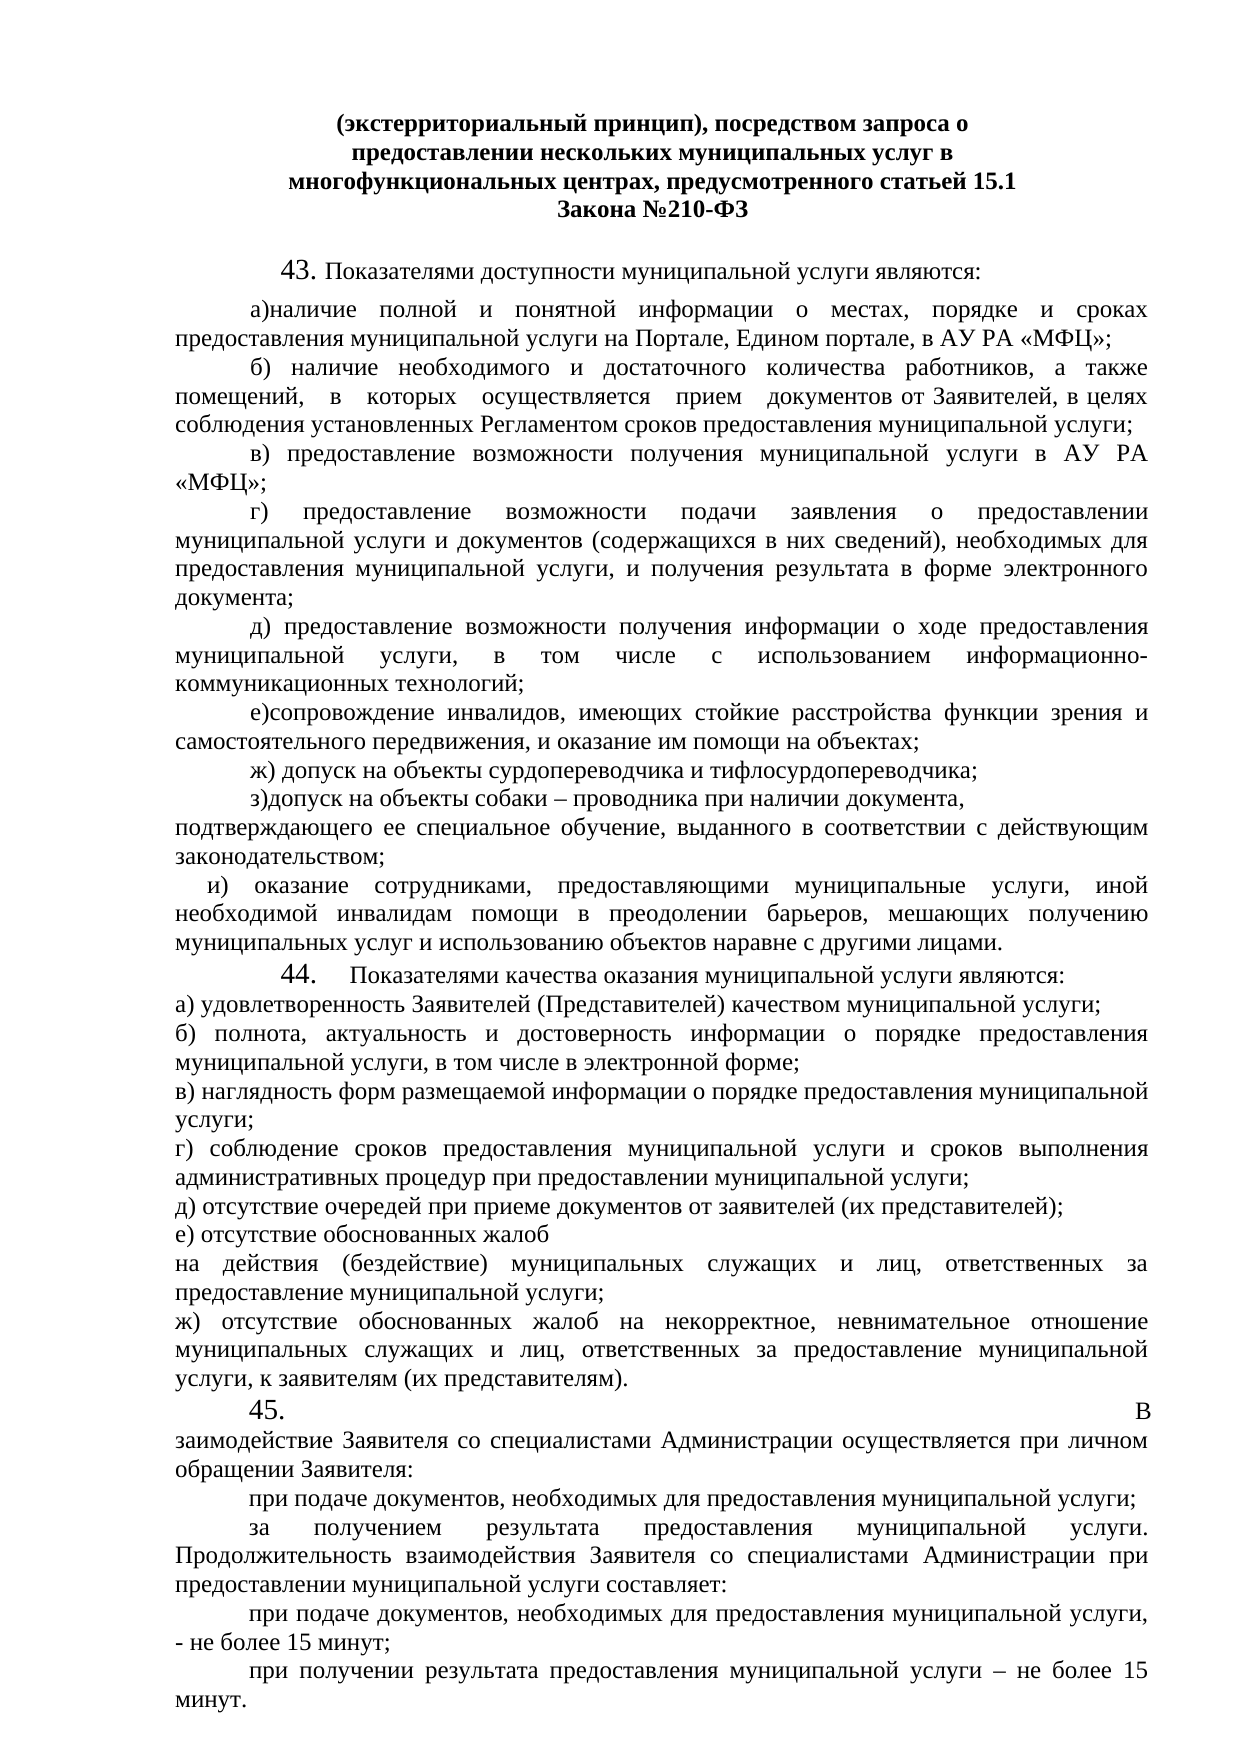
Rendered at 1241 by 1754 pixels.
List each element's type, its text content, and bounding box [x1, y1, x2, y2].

text ж) допуск на объекты сурдопереводчика и тифлосурдопереводчика; [175, 755, 1149, 783]
list Взаимодействие Заявителя со специалистами Администрации осуществляется при личном обращении Заявителя: [175, 1392, 1149, 1483]
text и) оказание сотрудниками, предоставляющими муниципальные услуги, иной необходимой инвалидам помощи в преодолении барьеров, мешающих получению муниципальных услуг и использованию объектов наравне с другими лицами. [175, 870, 1149, 956]
text г) соблюдение сроков предоставления муниципальной услуги и сроков выполнения административных процедур при предоставлении муниципальной услуги; [175, 1133, 1149, 1191]
text з)допуск на объекты собаки – проводника при наличии документа, [175, 783, 1149, 812]
text при подаче документов, необходимых для предоставления муниципальной услуги; [175, 1483, 1149, 1512]
text при получении результата предоставления муниципальной услуги – не более 15 минут. [175, 1656, 1149, 1713]
text б) полнота, актуальность и достоверность информации о порядке предоставления муниципальной услуги, в том числе в электронной форме; [175, 1018, 1149, 1076]
text на действия (бездействие) муниципальных служащих и лиц, ответственных за предоставление муниципальной услуги; [175, 1248, 1149, 1306]
text при подаче документов, необходимых для предоставления муниципальной услуги, - не более 15 минут; [175, 1598, 1149, 1656]
text а)наличие полной и понятной информации о местах, порядке и сроках предоставления муниципальной услуги на Портале, Едином портале, в АУ РА «МФЦ»; [175, 294, 1149, 352]
text за получением результата предоставления муниципальной услуги. Продолжительность взаимодействия Заявителя со специалистами Администрации при предоставлении муниципальной услуги составляет: [175, 1512, 1149, 1598]
text а) удовлетворенность Заявителей (Представителей) качеством муниципальной услуги; [175, 989, 1149, 1018]
text е) отсутствие обоснованных жалоб [175, 1219, 1149, 1248]
text в) предоставление возможности получения муниципальной услуги в АУ РА «МФЦ»; [175, 438, 1149, 496]
text д) предоставление возможности получения информации о ходе предоставления муниципальной услуги, в том числе с использованием информационно-коммуникационных технологий; [175, 611, 1149, 697]
text г) предоставление возможности подачи заявления о предоставлении муниципальной услуги и документов (содержащихся в них сведений), необходимых для предоставления муниципальной услуги, и получения результата в форме электронного документа; [175, 496, 1149, 611]
text подтверждающего ее специальное обучение, выданного в соответствии с действующим законодательством; [175, 812, 1149, 870]
list Показателями качества оказания муниципальной услуги являются: [207, 956, 1149, 989]
text в) наглядность форм размещаемой информации о порядке предоставления муниципальной услуги; [175, 1076, 1149, 1133]
text д) отсутствие очередей при приеме документов от заявителей (их представителей); [175, 1191, 1149, 1219]
list Показателями доступности муниципальной услуги являются: [280, 252, 1151, 286]
subtitle (экстерриториальный принцип), посредством запроса о предоставлении нескольких муниципальных услуг в многофункциональных центрах, предусмотренного статьей 15.1 Закона №210-ФЗ [253, 108, 1051, 223]
text б) наличие необходимого и достаточного количества работников, а также помещений, в которых осуществляется прием документов от Заявителей, в целях соблюдения установленных Регламентом сроков предоставления муниципальной услуги; [175, 352, 1149, 438]
text ж) отсутствие обоснованных жалоб на некорректное, невнимательное отношение муниципальных служащих и лиц, ответственных за предоставление муниципальной услуги, к заявителям (их представителям). [175, 1306, 1149, 1392]
text е)сопровождение инвалидов, имеющих стойкие расстройства функции зрения и самостоятельного передвижения, и оказание им помощи на объектах; [175, 697, 1149, 755]
